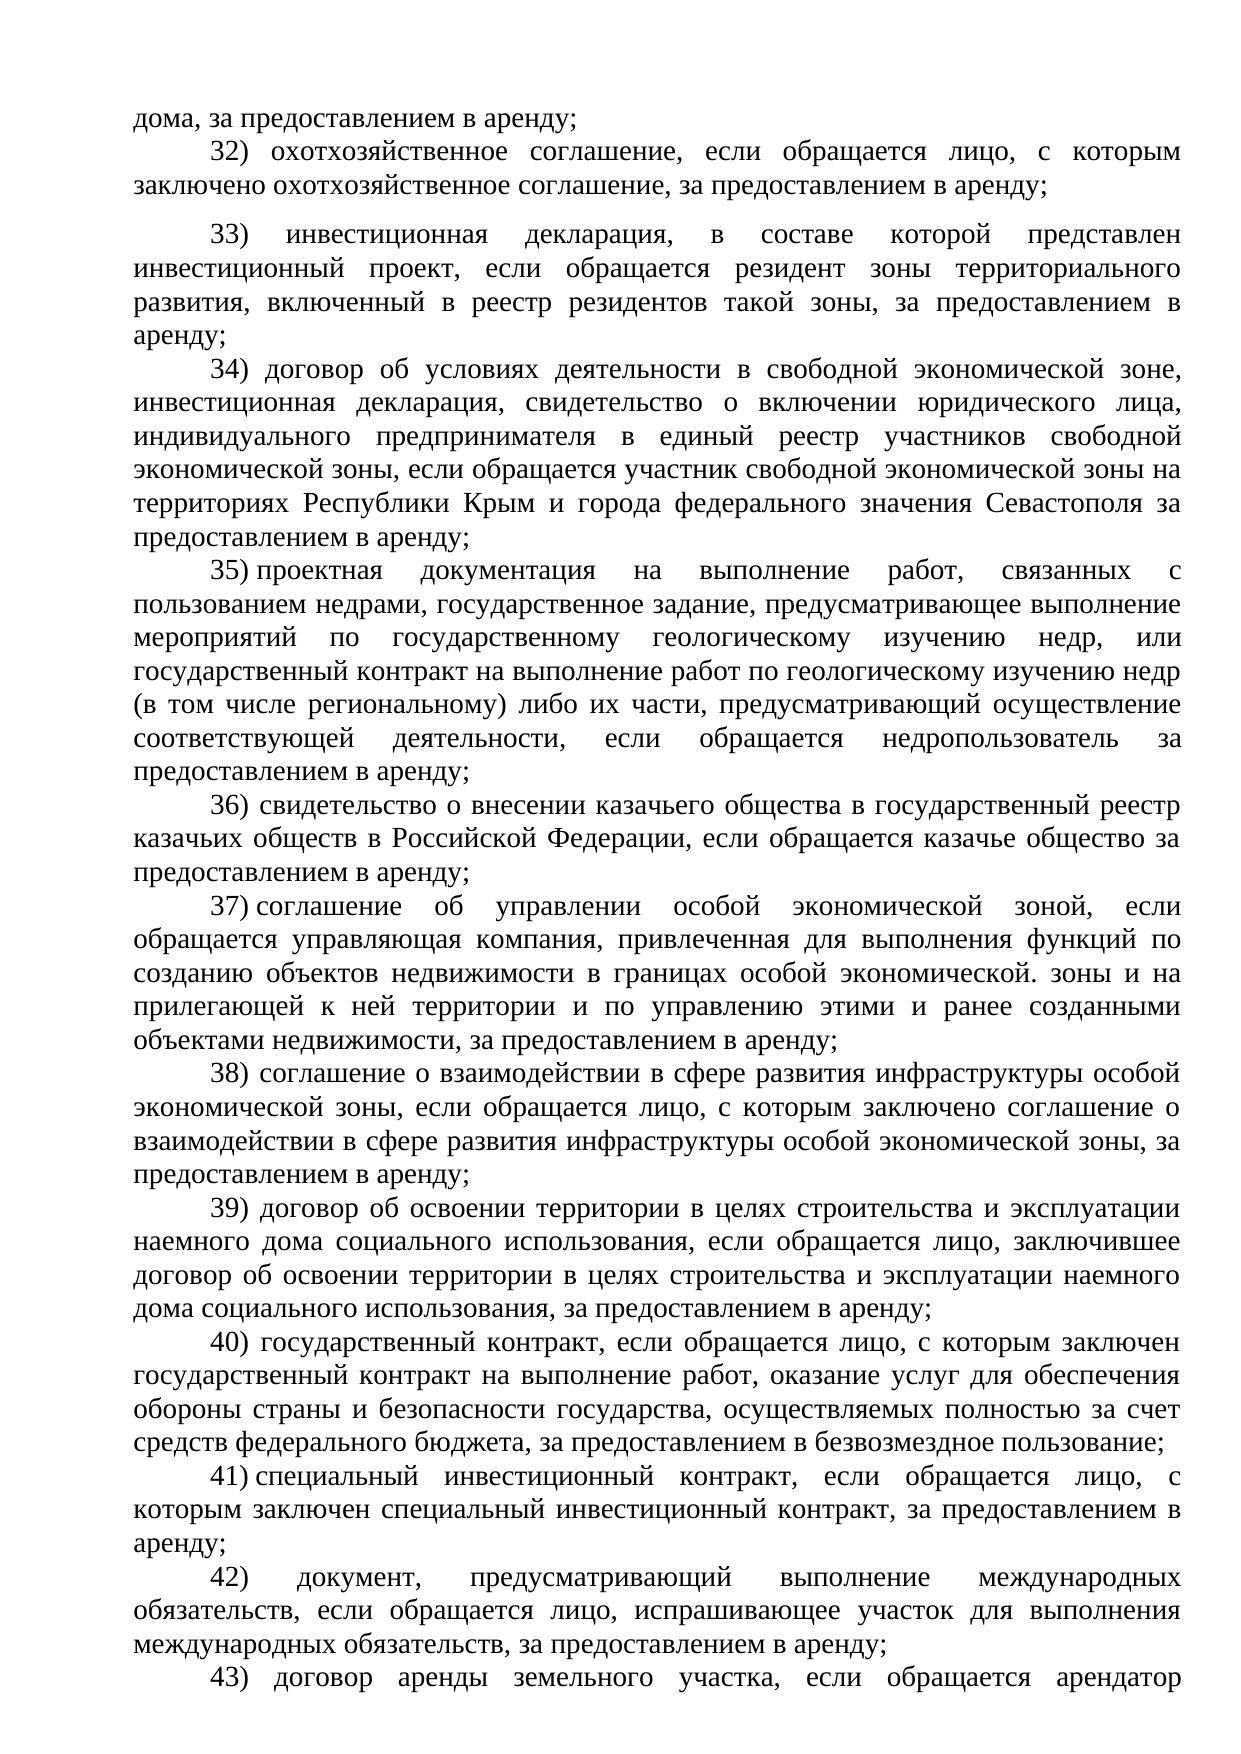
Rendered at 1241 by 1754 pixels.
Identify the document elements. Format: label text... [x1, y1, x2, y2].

list государственный контракт, если обращается лицо, с которым заключен государственный контракт на выполнение работ, оказание услуг для обеспечения обороны страны и безопасности государства, осуществляемых полностью за счет средств федерального бюджета, за предоставлением в безвозмездное пользование; [133, 1324, 1181, 1458]
list соглашение об управлении особой экономической зоной, если обращается управляющая компания, привлеченная для выполнения функций по созданию объектов недвижимости в границах особой экономической. зоны и на прилегающей к ней территории и по управлению этими и ранее созданными объектами недвижимости, за предоставлением в аренду; [133, 888, 1181, 1056]
list проектная документация на выполнение работ, связанных с пользованием недрами, государственное задание, предусматривающее выполнение мероприятий по государственному геологическому изучению недр, или государственный контракт на выполнение работ по геологическому изучению недр (в том числе региональному) либо их части, предусматривающий осуществление соответствующей деятельности, если обращается недропользователь за предоставлением в аренду; [133, 552, 1182, 787]
list документ, предусматривающий выполнение международных обязательств, если обращается лицо, испрашивающее участок для выполнения международных обязательств, за предоставлением в аренду; [133, 1559, 1181, 1659]
list соглашение о взаимодействии в сфере развития инфраструктуры особой экономической зоны, если обращается лицо, с которым заключено соглашение о взаимодействии в сфере развития инфраструктуры особой экономической зоны, за предоставлением в аренду; [133, 1056, 1181, 1190]
list договор об освоении территории в целях строительства и эксплуатации наемного дома социального использования, если обращается лицо, заключившее договор об освоении территории в целях строительства и эксплуатации наемного дома социального использования, за предоставлением в аренду; [133, 1190, 1181, 1324]
list свидетельство о внесении казачьего общества в государственный реестр казачьих обществ в Российской Федерации, если обращается казачье общество за предоставлением в аренду; [133, 787, 1181, 888]
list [133, 1659, 1182, 1693]
list охотхозяйственное соглашение, если обращается лицо, с которым заключено охотхозяйственное соглашение, за предоставлением в аренду; [133, 133, 1181, 201]
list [133, 100, 1181, 133]
list специальный инвестиционный контракт, если обращается лицо, с которым заключен специальный инвестиционный контракт, за предоставлением в аренду; [133, 1458, 1181, 1559]
list договор об условиях деятельности в свободной экономической зоне, инвестиционная декларация, свидетельство о включении юридического лица, индивидуального предпринимателя в единый реестр участников свободной экономической зоны, если обращается участник свободной экономической зоны на территориях Республики Крым и города федерального значения Севастополя за предоставлением в аренду; [133, 351, 1182, 552]
list инвестиционная декларация, в составе которой представлен инвестиционный проект, если обращается резидент зоны территориального развития, включенный в реестр резидентов такой зоны, за предоставлением в аренду; [133, 217, 1181, 351]
